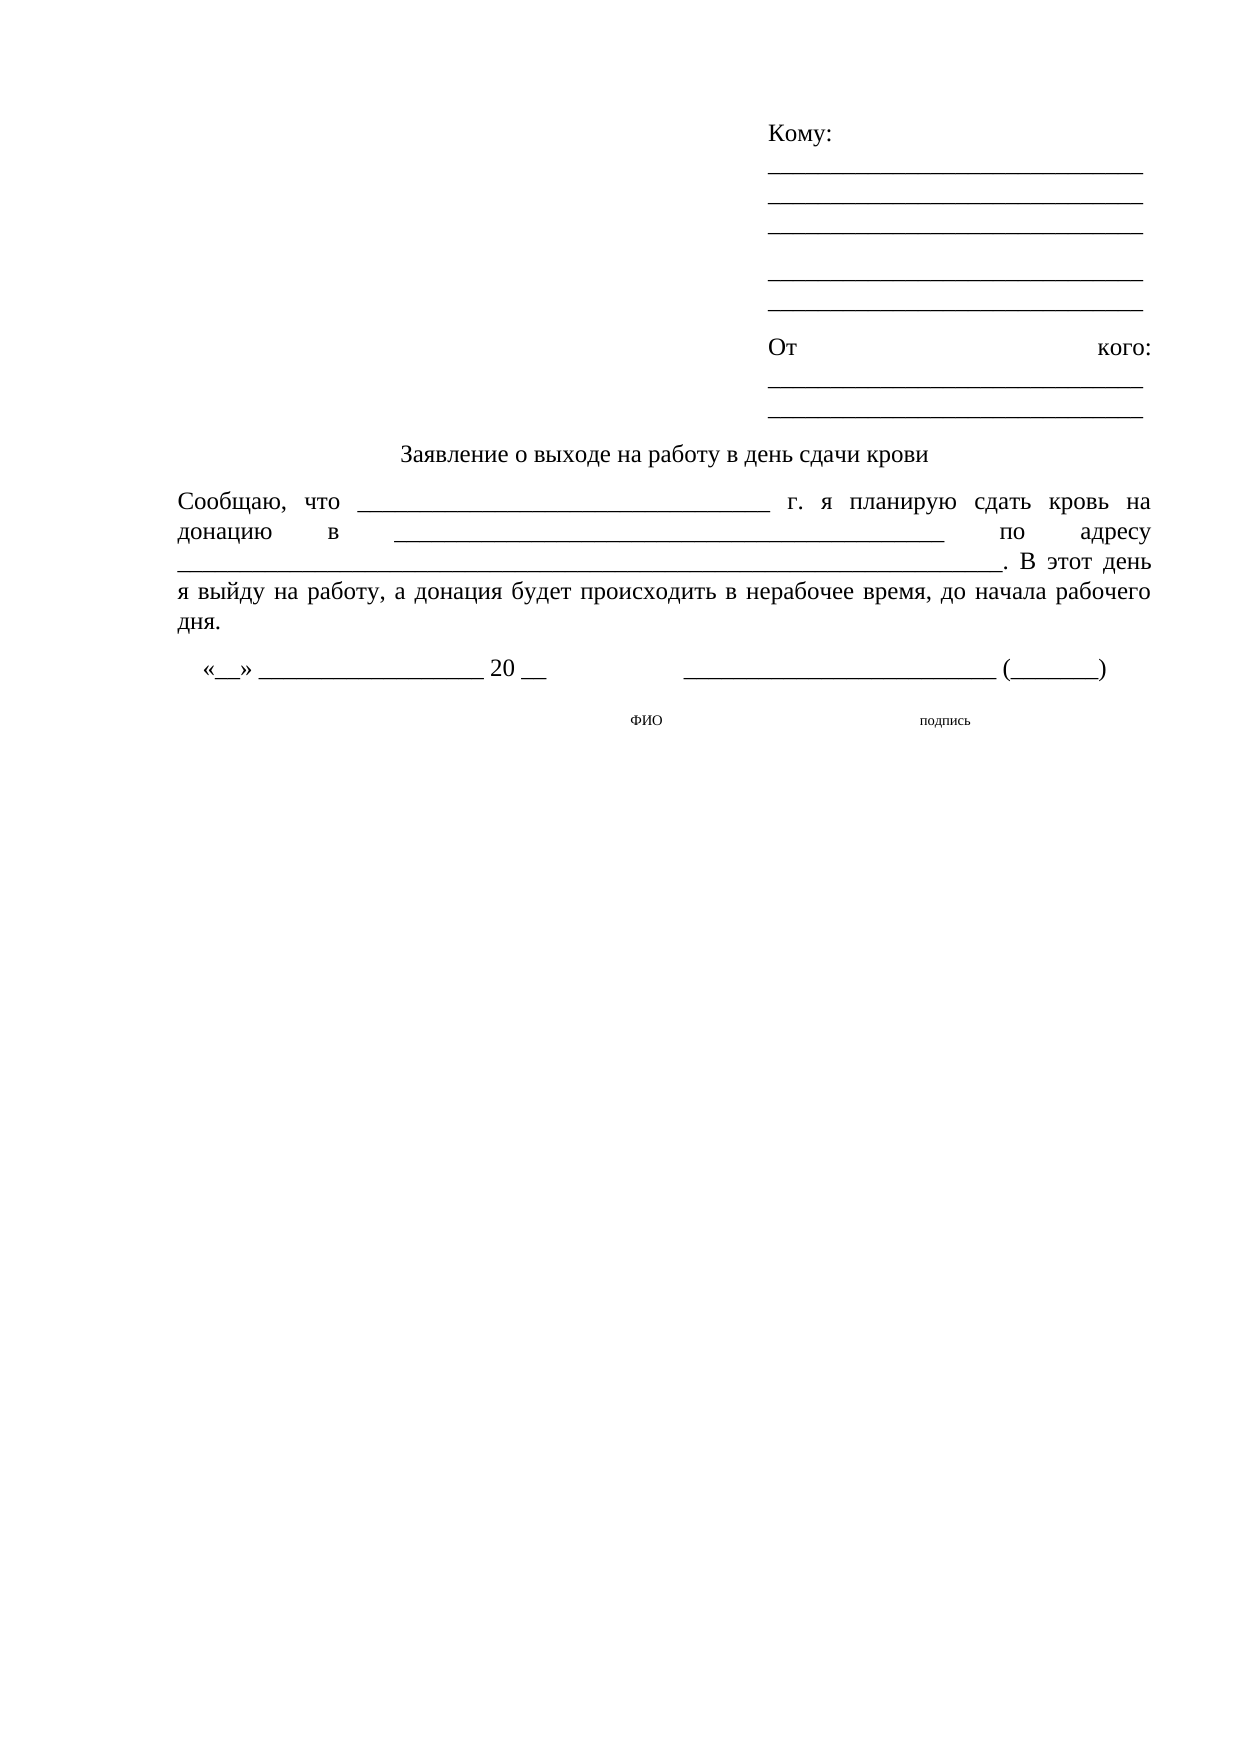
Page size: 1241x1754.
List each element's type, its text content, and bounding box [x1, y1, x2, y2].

text ____________________________________________________________ [768, 255, 1152, 314]
text Сообщаю, что _________________________________ г. я планирую сдать кровь на донацию в ____________________________________________ по адресу __________________________________________________________________. В этот день я выйду на работу, а донация будет происходить в нерабочее время, до начала рабочего дня. [177, 486, 1152, 635]
text От кого: ____________________________________________________________ [768, 332, 1152, 421]
text «__» __________________ 20 __ _________________________ (_______) [177, 653, 1152, 682]
text ФИО подпись [177, 700, 1152, 728]
text Заявление о выходе на работу в день сдачи крови [177, 439, 1152, 468]
text Кому: __________________________________________________________________________________________ [768, 118, 1152, 237]
